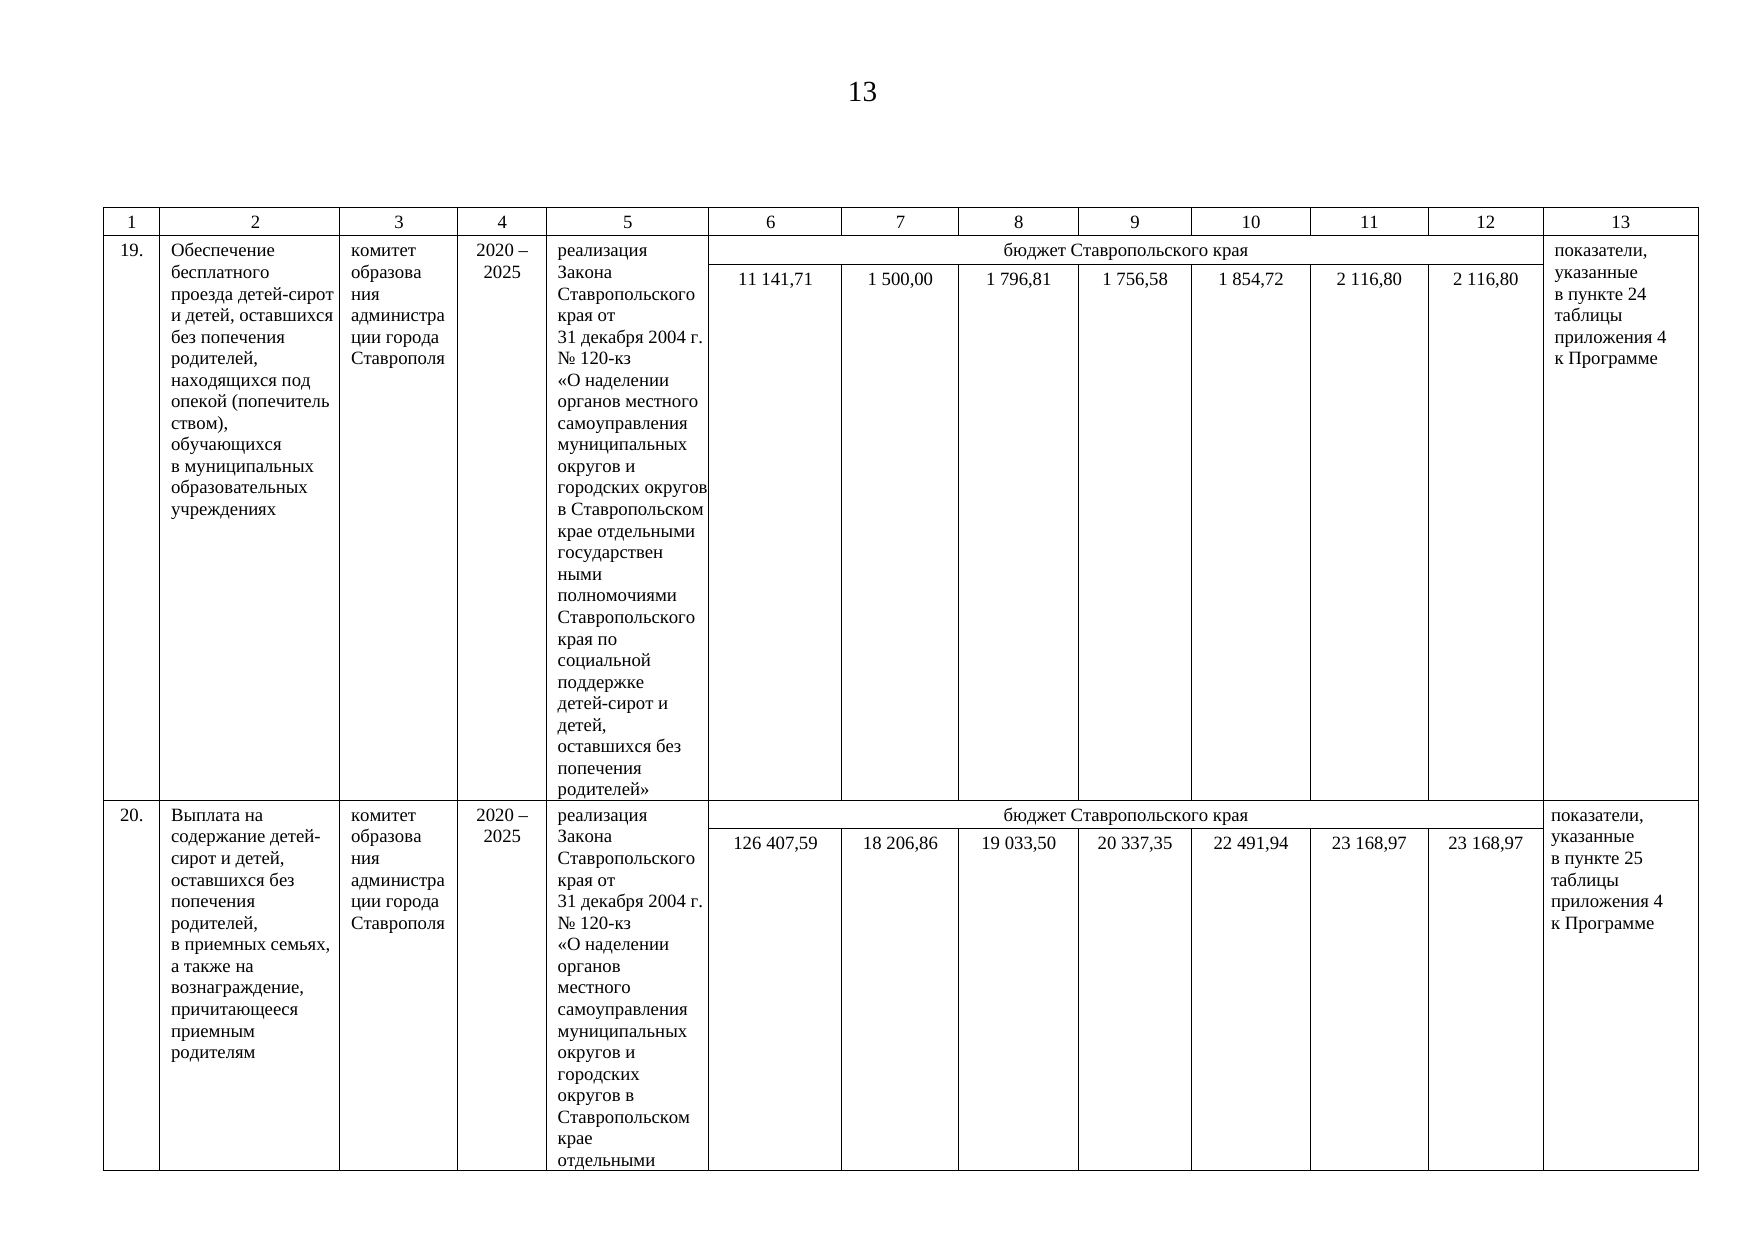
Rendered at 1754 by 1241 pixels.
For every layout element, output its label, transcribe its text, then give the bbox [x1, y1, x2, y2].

table_cell 19 033,50 [959, 829, 1078, 1170]
table_cell 11 [1311, 208, 1428, 235]
table_cell Выплата на содержание детей-сирот и детей, оставшихся без попечения родителей, в приемных семьях, а также на вознаграждение, причитающееся приемным родителям [160, 801, 339, 1170]
table_cell 1 500,00 [842, 265, 958, 800]
table_cell 23 168,97 [1429, 829, 1543, 1170]
table_cell 6 [709, 208, 841, 235]
table_cell 20. [104, 801, 159, 1170]
table_cell реализация Закона Ставропольского края от 31 декабря 2004 г. № 120-кз «О наделении органов местного самоуправления муниципальных округов и городских округов в Ставропольском крае отдельными [547, 801, 708, 1170]
table_cell 23 168,97 [1311, 829, 1428, 1170]
table_cell 126 407,59 [709, 829, 841, 1170]
table_cell 11 141,71 [709, 265, 841, 800]
table_cell 18 206,86 [842, 829, 958, 1170]
table_cell комитет образова ния администра ции города Ставрополя [340, 801, 457, 1170]
table_cell 19. [104, 236, 159, 800]
table_cell 9 [1079, 208, 1191, 235]
table_cell 2 116,80 [1429, 265, 1543, 800]
table_cell 2020 – 2025 [458, 801, 546, 1170]
table_cell 7 [842, 208, 958, 235]
table_cell 1 756,58 [1079, 265, 1191, 800]
table_cell 1 [104, 208, 159, 235]
table_cell 4 [458, 208, 546, 235]
table_cell 13 [1544, 208, 1698, 235]
table_cell 12 [1429, 208, 1543, 235]
table_cell 2 [160, 208, 339, 235]
table_cell 1 796,81 [959, 265, 1078, 800]
table_cell 1 854,72 [1192, 265, 1310, 800]
table_cell 20 337,35 [1079, 829, 1191, 1170]
table_cell бюджет Ставропольского края [709, 801, 1543, 828]
table_cell 2 116,80 [1311, 265, 1428, 800]
table_cell показатели, указанные в пункте 25 таблицы приложения 4 к Программе [1544, 801, 1698, 1170]
table_cell Обеспечение бесплатного проезда детей-сирот и детей, оставшихся без попечения родителей, находящихся под опекой (попечитель ством), обучающихся в муниципальных образовательных учреждениях [160, 236, 339, 800]
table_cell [547, 236, 708, 800]
table_cell бюджет Ставропольского края [709, 236, 1543, 264]
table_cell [340, 236, 457, 800]
table_cell 22 491,94 [1192, 829, 1310, 1170]
table_cell 3 [340, 208, 457, 235]
table_cell 8 [959, 208, 1078, 235]
table_cell 10 [1192, 208, 1310, 235]
table_cell 2020 – 2025 [458, 236, 546, 800]
table_cell 5 [547, 208, 708, 235]
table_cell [1544, 236, 1698, 800]
